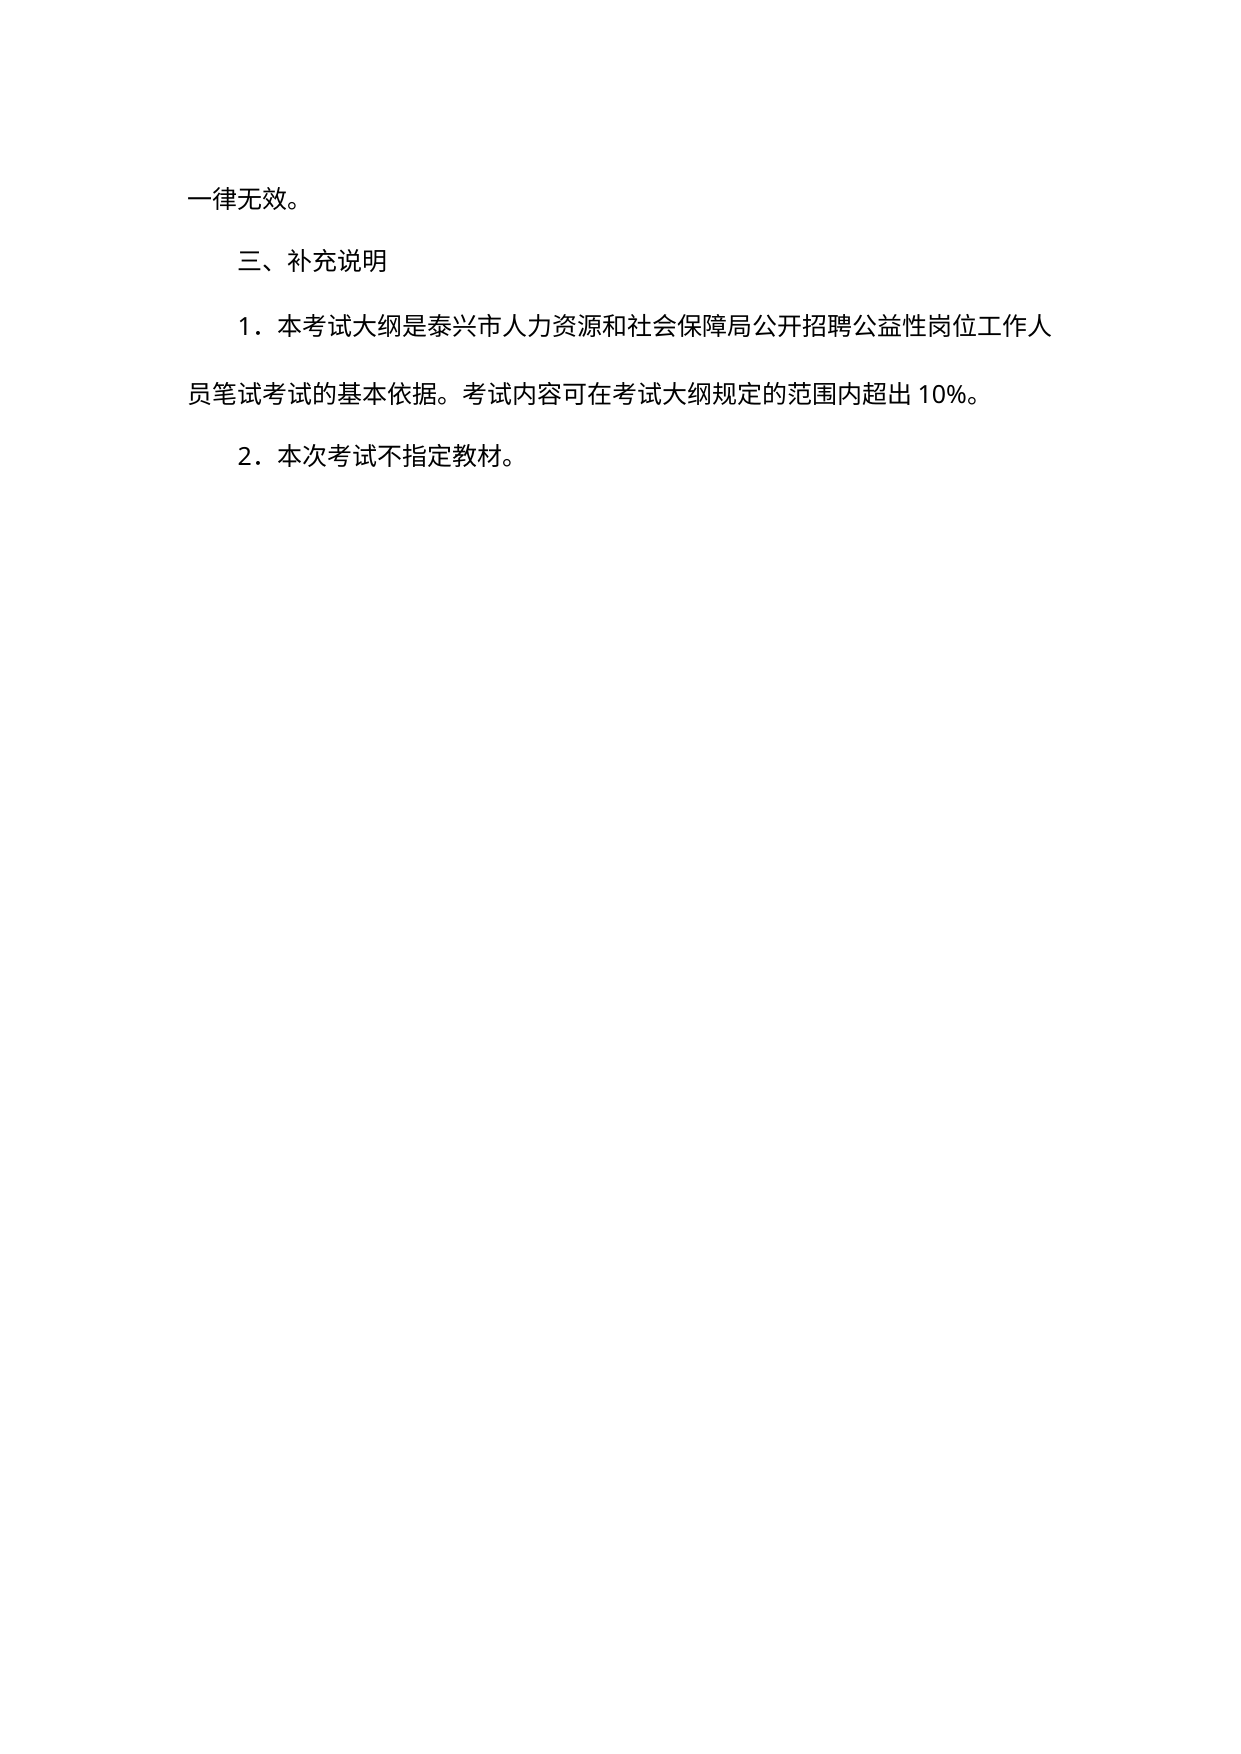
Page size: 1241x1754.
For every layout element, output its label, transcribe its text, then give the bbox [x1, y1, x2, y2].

text 1．本考试大纲是泰兴市人力资源和社会保障局公开招聘公益性岗位工作人员笔试考试的基本依据。考试内容可在考试大纲规定的范围内超出10%。 [187, 292, 1053, 422]
text 2．本次考试不指定教材。 [187, 422, 1053, 487]
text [187, 162, 1053, 227]
text 三、补充说明 [187, 227, 1053, 292]
